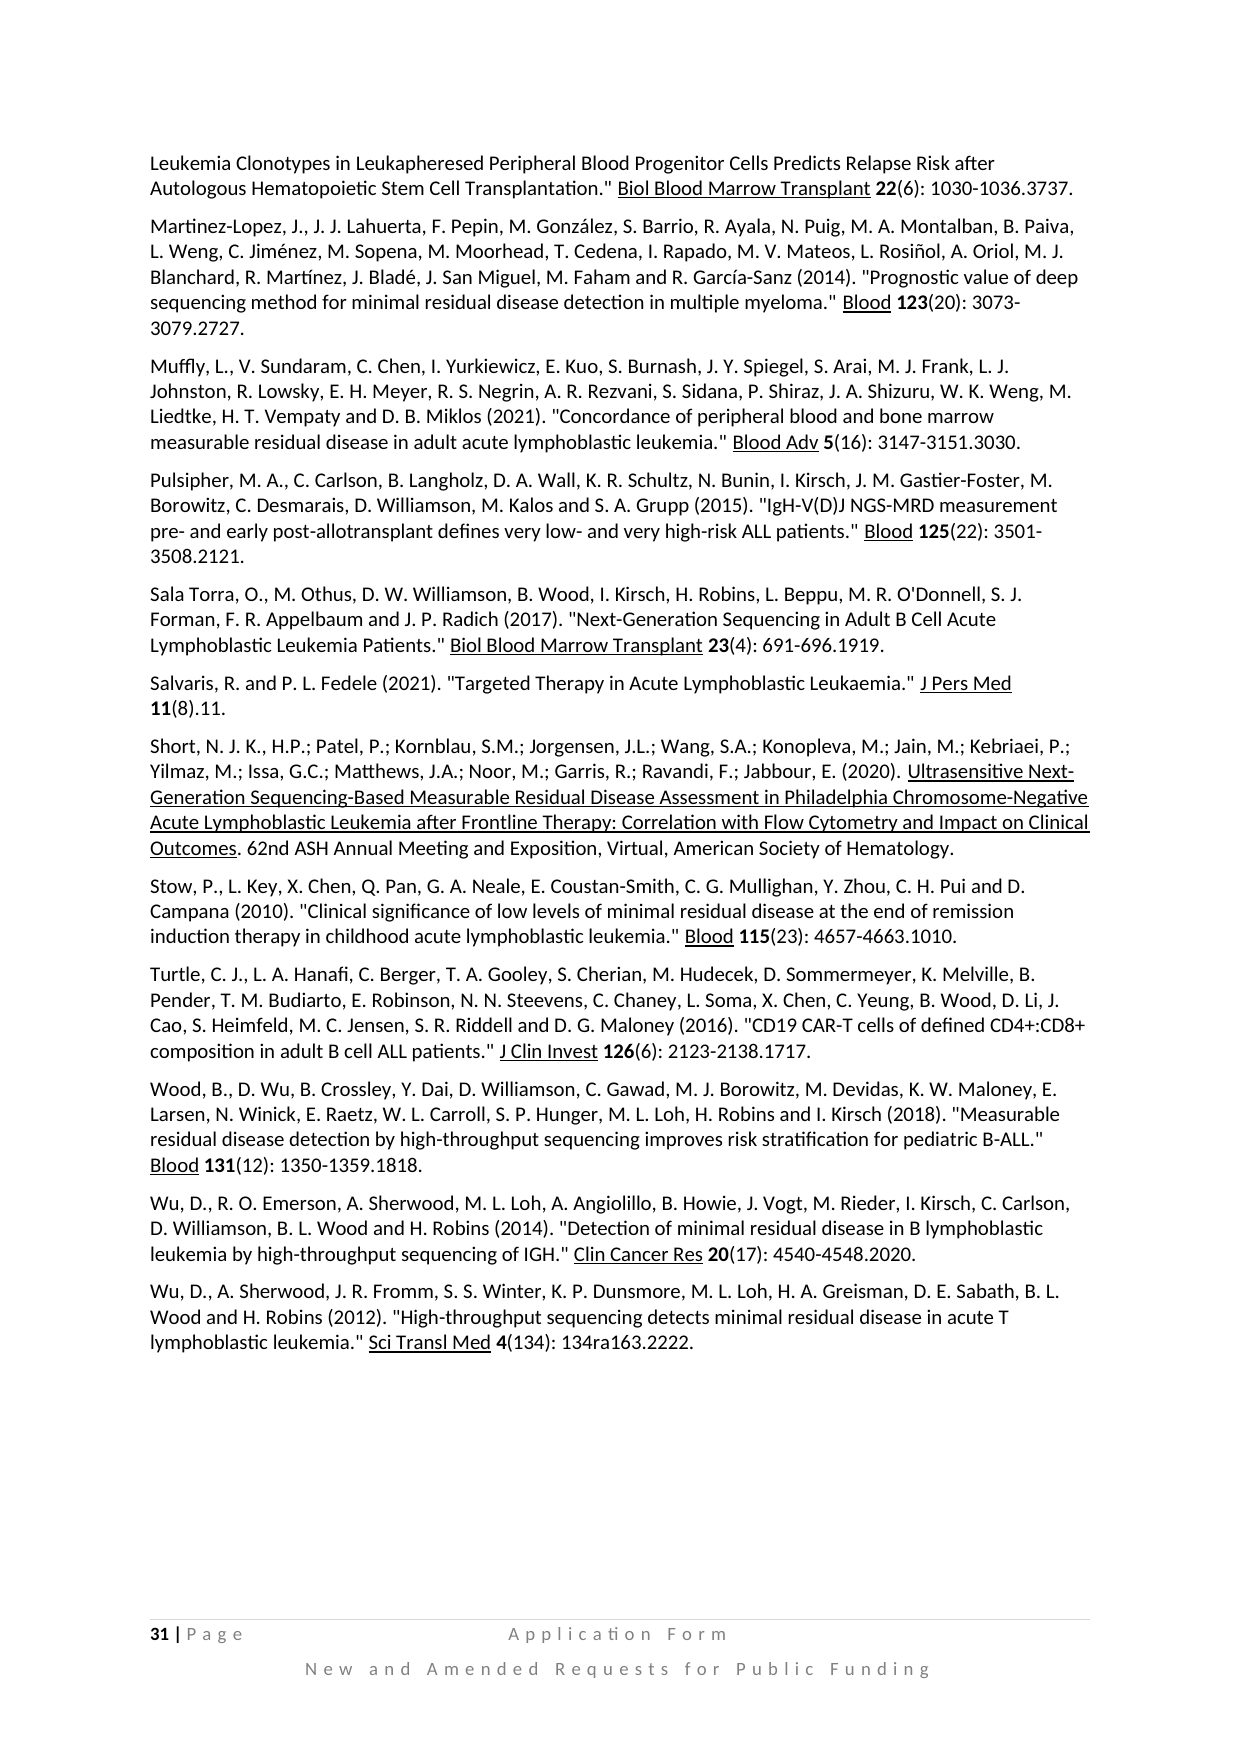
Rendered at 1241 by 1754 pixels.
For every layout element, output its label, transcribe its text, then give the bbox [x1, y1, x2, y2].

text Stow, P., L. Key, X. Chen, Q. Pan, G. A. Neale, E. Coustan-Smith, C. G. Mullighan, Y. Zhou, C. H. Pui and D. Campana (2010). "Clinical significance of low levels of minimal residual disease at the end of remission induction therapy in childhood acute lymphoblastic leukemia." Blood 115(23): 4657-4663.1010. [150, 873, 1090, 949]
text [150, 150, 1090, 201]
text Martinez-Lopez, J., J. J. Lahuerta, F. Pepin, M. González, S. Barrio, R. Ayala, N. Puig, M. A. Montalban, B. Paiva, L. Weng, C. Jiménez, M. Sopena, M. Moorhead, T. Cedena, I. Rapado, M. V. Mateos, L. Rosiñol, A. Oriol, M. J. Blanchard, R. Martínez, J. Bladé, J. San Miguel, M. Faham and R. García-Sanz (2014). "Prognostic value of deep sequencing method for minimal residual disease detection in multiple myeloma." Blood 123(20): 3073-3079.2727. [150, 213, 1090, 340]
text Salvaris, R. and P. L. Fedele (2021). "Targeted Therapy in Acute Lymphoblastic Leukaemia." J Pers Med 11(8).11. [150, 670, 1090, 721]
text Sala Torra, O., M. Othus, D. W. Williamson, B. Wood, I. Kirsch, H. Robins, L. Beppu, M. R. O'Donnell, S. J. Forman, F. R. Appelbaum and J. P. Radich (2017). "Next-Generation Sequencing in Adult B Cell Acute Lymphoblastic Leukemia Patients." Biol Blood Marrow Transplant 23(4): 691-696.1919. [150, 581, 1090, 657]
text Wu, D., A. Sherwood, J. R. Fromm, S. S. Winter, K. P. Dunsmore, M. L. Loh, H. A. Greisman, D. E. Sabath, B. L. Wood and H. Robins (2012). "High-throughput sequencing detects minimal residual disease in acute T lymphoblastic leukemia." Sci Transl Med 4(134): 134ra163.2222. [150, 1279, 1090, 1355]
text Wu, D., R. O. Emerson, A. Sherwood, M. L. Loh, A. Angiolillo, B. Howie, J. Vogt, M. Rieder, I. Kirsch, C. Carlson, D. Williamson, B. L. Wood and H. Robins (2014). "Detection of minimal residual disease in B lymphoblastic leukemia by high-throughput sequencing of IGH." Clin Cancer Res 20(17): 4540-4548.2020. [150, 1190, 1090, 1266]
text Turtle, C. J., L. A. Hanafi, C. Berger, T. A. Gooley, S. Cherian, M. Hudecek, D. Sommermeyer, K. Melville, B. Pender, T. M. Budiarto, E. Robinson, N. N. Steevens, C. Chaney, L. Soma, X. Chen, C. Yeung, B. Wood, D. Li, J. Cao, S. Heimfeld, M. C. Jensen, S. R. Riddell and D. G. Maloney (2016). "CD19 CAR-T cells of defined CD4+:CD8+ composition in adult B cell ALL patients." J Clin Invest 126(6): 2123-2138.1717. [150, 962, 1090, 1063]
text Wood, B., D. Wu, B. Crossley, Y. Dai, D. Williamson, C. Gawad, M. J. Borowitz, M. Devidas, K. W. Maloney, E. Larsen, N. Winick, E. Raetz, W. L. Carroll, S. P. Hunger, M. L. Loh, H. Robins and I. Kirsch (2018). "Measurable residual disease detection by high-throughput sequencing improves risk stratification for pediatric B-ALL." Blood 131(12): 1350-1359.1818. [150, 1076, 1090, 1177]
text Pulsipher, M. A., C. Carlson, B. Langholz, D. A. Wall, K. R. Schultz, N. Bunin, I. Kirsch, J. M. Gastier-Foster, M. Borowitz, C. Desmarais, D. Williamson, M. Kalos and S. A. Grupp (2015). "IgH-V(D)J NGS-MRD measurement pre- and early post-allotransplant defines very low- and very high-risk ALL patients." Blood 125(22): 3501-3508.2121. [150, 467, 1090, 569]
text Muffly, L., V. Sundaram, C. Chen, I. Yurkiewicz, E. Kuo, S. Burnash, J. Y. Spiegel, S. Arai, M. J. Frank, L. J. Johnston, R. Lowsky, E. H. Meyer, R. S. Negrin, A. R. Rezvani, S. Sidana, P. Shiraz, J. A. Shizuru, W. K. Weng, M. Liedtke, H. T. Vempaty and D. B. Miklos (2021). "Concordance of peripheral blood and bone marrow measurable residual disease in adult acute lymphoblastic leukemia." Blood Adv 5(16): 3147-3151.3030. [150, 353, 1090, 454]
text Short, N. J. K., H.P.; Patel, P.; Kornblau, S.M.; Jorgensen, J.L.; Wang, S.A.; Konopleva, M.; Jain, M.; Kebriaei, P.; Yilmaz, M.; Issa, G.C.; Matthews, J.A.; Noor, M.; Garris, R.; Ravandi, F.; Jabbour, E. (2020). Ultrasensitive Next-Generation Sequencing-Based Measurable Residual Disease Assessment in Philadelphia Chromosome-Negative Acute Lymphoblastic Leukemia after Frontline Therapy: Correlation with Flow Cytometry and Impact on Clinical Outcomes. 62nd ASH Annual Meeting and Exposition, Virtual, American Society of Hematology. [150, 733, 1090, 831]
